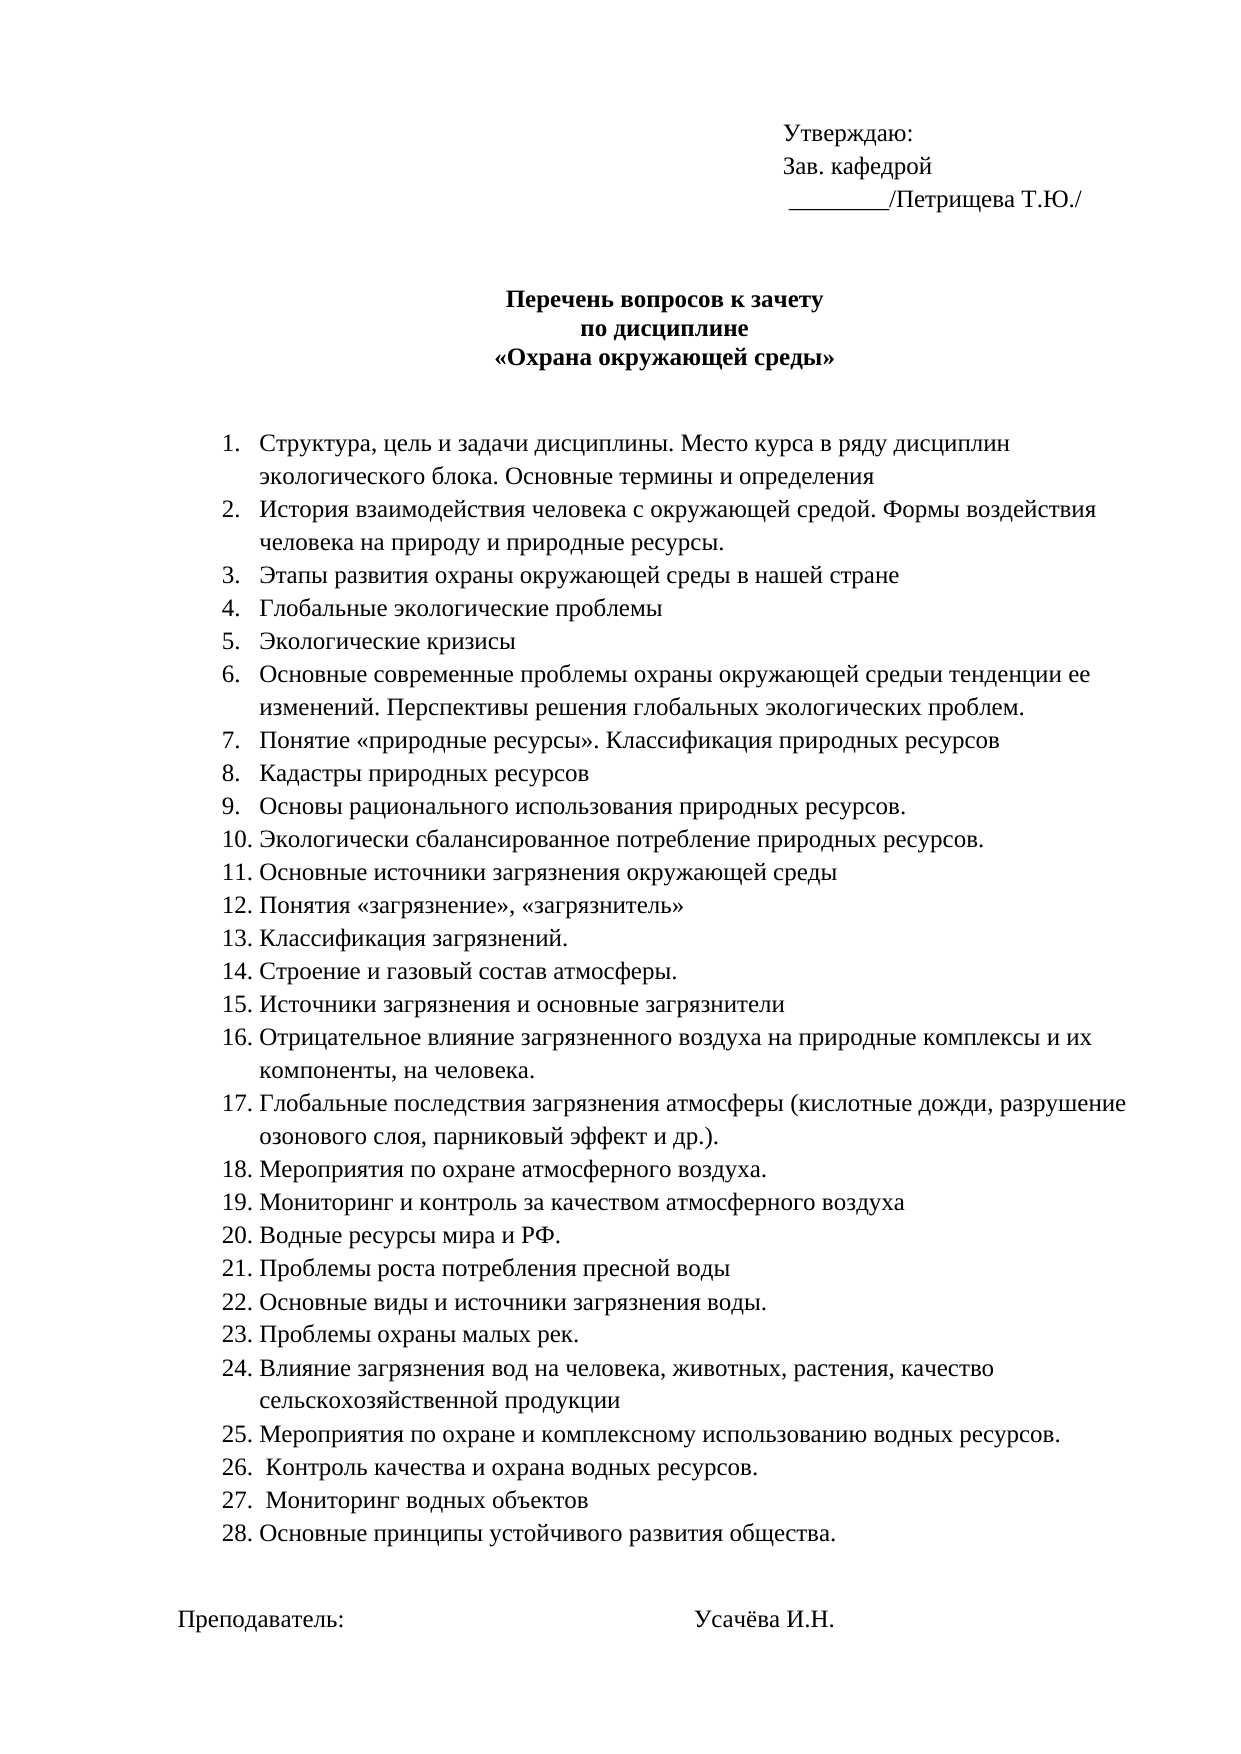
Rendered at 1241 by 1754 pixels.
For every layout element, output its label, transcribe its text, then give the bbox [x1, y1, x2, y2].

list Влияние загрязнения вод на человека, животных, растения, качество сельскохозяйственной продукции [222, 1353, 1152, 1414]
list Основные принципы устойчивого развития общества. [222, 1518, 1152, 1546]
list Понятие «природные ресурсы». Классификация природных ресурсов [222, 725, 1152, 754]
list Этапы развития охраны окружающей среды в нашей стране [222, 560, 1152, 589]
list Строение и газовый состав атмосферы. [222, 956, 1152, 985]
list Основные источники загрязнения окружающей среды [222, 857, 1152, 886]
list Экологические кризисы [222, 626, 1152, 655]
list Источники загрязнения и основные загрязнители [222, 989, 1152, 1018]
list Проблемы роста потребления пресной воды [222, 1253, 1152, 1282]
list Основы рационального использования природных ресурсов. [222, 791, 1152, 820]
list Понятия «загрязнение», «загрязнитель» [222, 890, 1152, 919]
text Перечень вопросов к зачету [177, 284, 1152, 313]
list Мониторинг водных объектов [222, 1485, 1152, 1513]
list Отрицательное влияние загрязненного воздуха на природные комплексы и их компоненты, на человека. [222, 1022, 1152, 1084]
text Утверждаю: Зав. кафедрой [783, 118, 1152, 180]
list Проблемы охраны малых рек. [222, 1319, 1152, 1348]
list Классификация загрязнений. [222, 923, 1152, 952]
list Структура, цель и задачи дисциплины. Место курса в ряду дисциплин экологического блока. Основные термины и определения [222, 428, 1152, 490]
list Глобальные экологические проблемы [222, 593, 1152, 622]
list Мероприятия по охране атмосферного воздуха. [222, 1154, 1152, 1183]
text «Охрана окружающей среды» [177, 342, 1152, 371]
list Контроль качества и охрана водных ресурсов. [222, 1452, 1152, 1480]
list История взаимодействия человека с окружающей средой. Формы воздействия человека на природу и природные ресурсы. [222, 494, 1152, 556]
text ________/Петрищева Т.Ю./ [783, 184, 1152, 213]
list Экологически сбалансированное потребление природных ресурсов. [222, 824, 1152, 853]
list Водные ресурсы мира и РФ. [222, 1221, 1152, 1249]
list Основные современные проблемы охраны окружающей средыи тенденции ее изменений. Перспективы решения глобальных экологических проблем. [222, 659, 1152, 721]
text Преподаватель: Усачёва И.Н. [177, 1604, 1152, 1633]
list Кадастры природных ресурсов [222, 758, 1152, 787]
list Глобальные последствия загрязнения атмосферы (кислотные дожди, разрушение озонового слоя, парниковый эффект и др.). [222, 1088, 1152, 1150]
list Основные виды и источники загрязнения воды. [222, 1287, 1152, 1315]
text по дисциплине [177, 313, 1152, 342]
list Мероприятия по охране и комплексному использованию водных ресурсов. [222, 1419, 1152, 1447]
list Мониторинг и контроль за качеством атмосферного воздуха [222, 1187, 1152, 1216]
